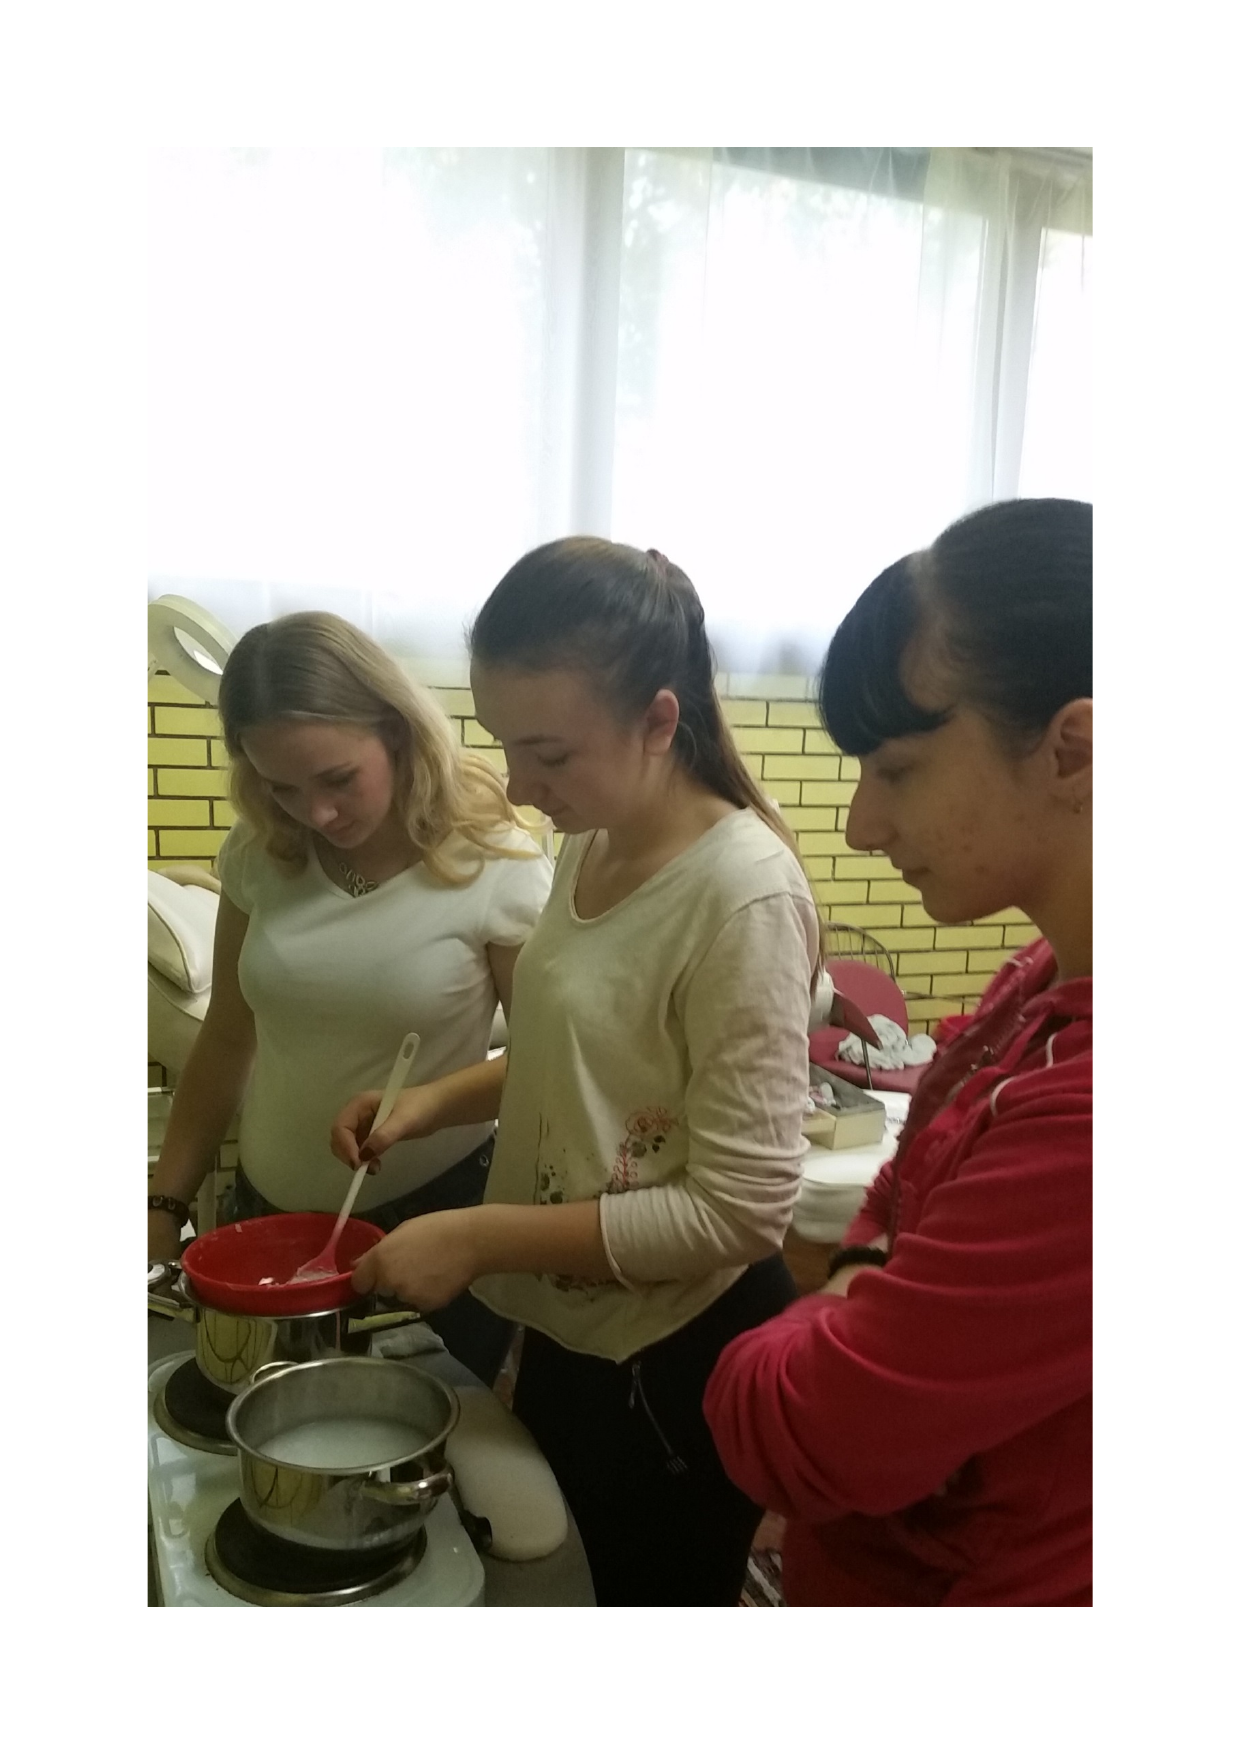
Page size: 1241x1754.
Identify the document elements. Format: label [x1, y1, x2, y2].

picture [147, 147, 1093, 1607]
